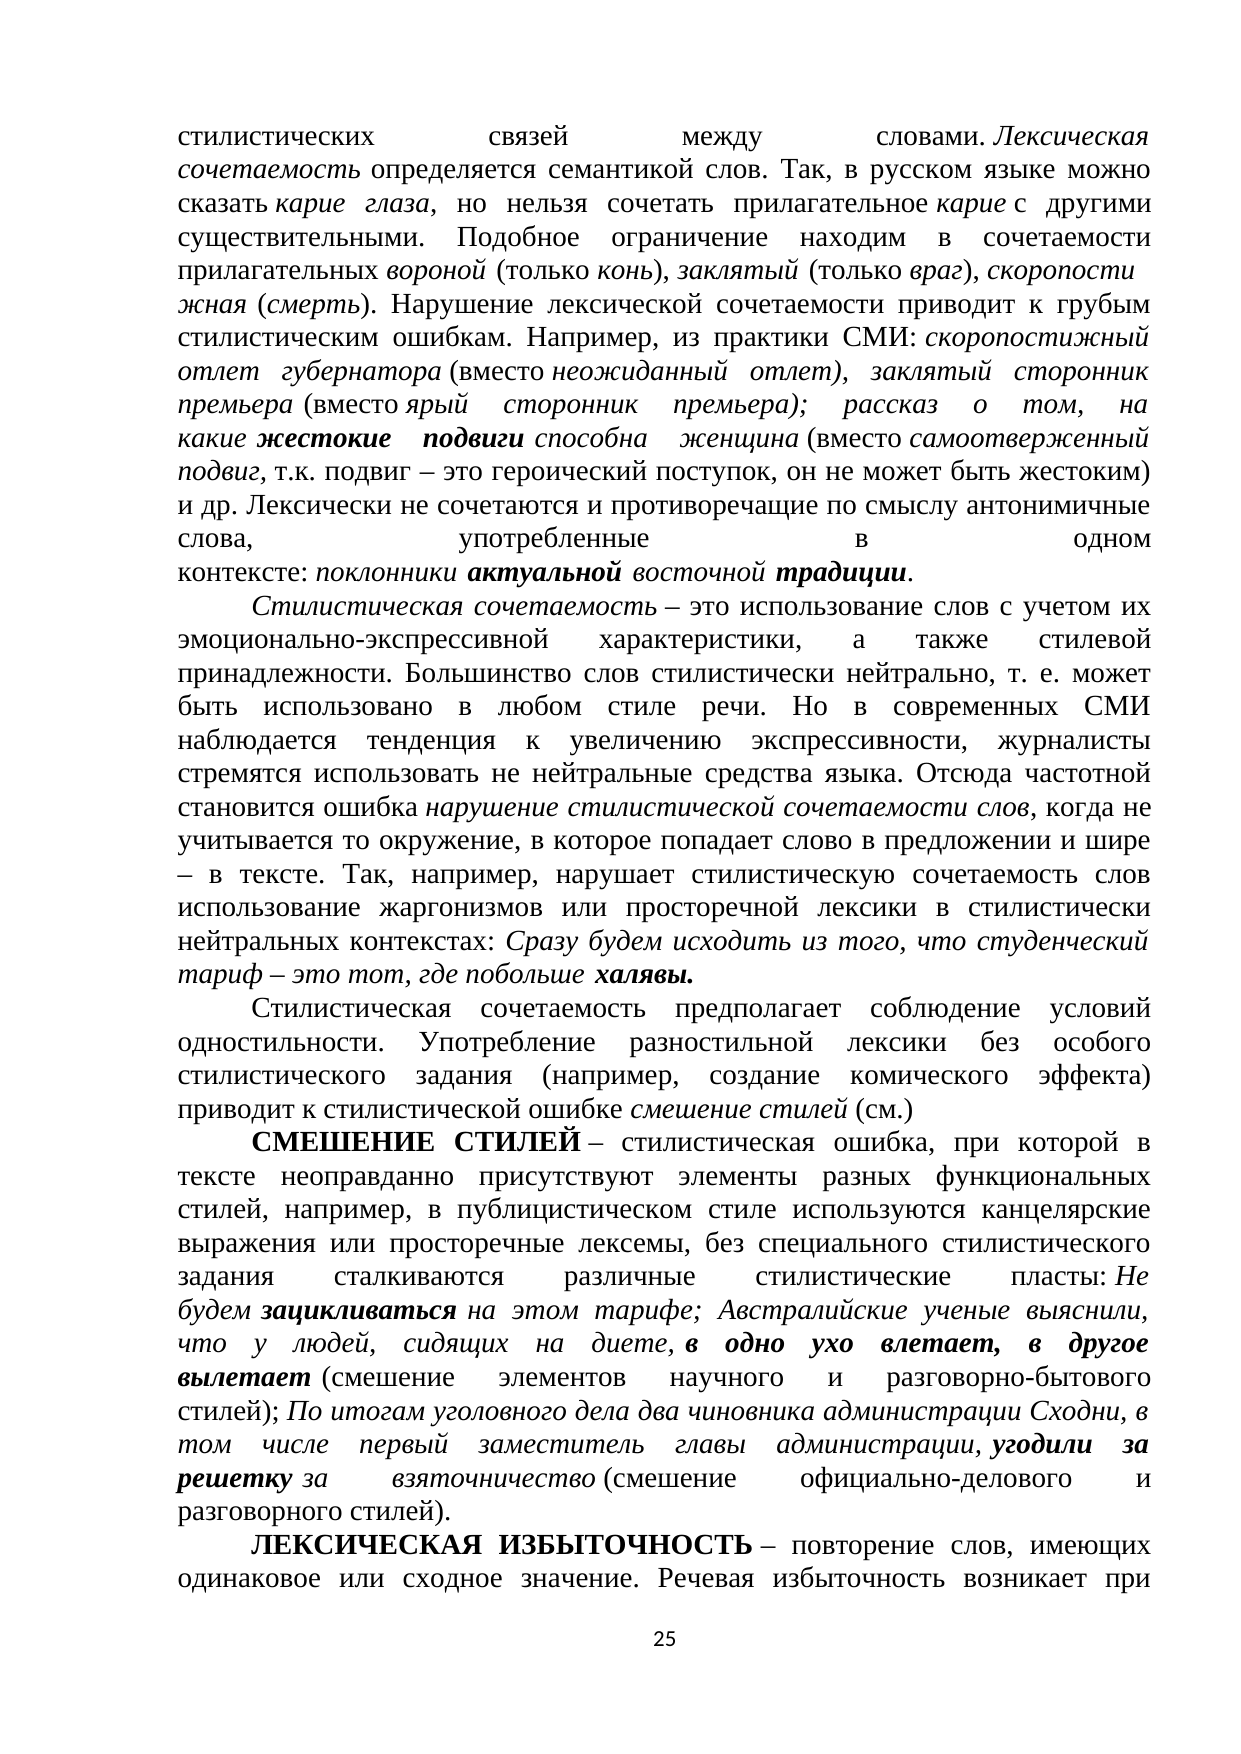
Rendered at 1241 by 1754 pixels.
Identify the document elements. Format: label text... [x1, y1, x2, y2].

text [177, 118, 1152, 588]
text Стилистическая сочетаемость предполагает соблюдение условий одностильности. Употребление разностильной лексики без особого стилистического задания (например, создание комического эффекта) приводит к стилистической ошибке смешение стилей (см.) [177, 990, 1152, 1124]
text Стилистическая сочетаемость – это использование слов с учетом их эмоционально-экспрессивной характеристики, а также стилевой принадлежности. Большинство слов стилистически нейтрально, т. е. может быть использовано в любом стиле речи. Но в современных СМИ наблюдается тенденция к увеличению экспрессивности, журналисты стремятся использовать не нейтральные средства языка. Отсюда частотной становится ошибка нарушение стилистической сочетаемости слов, когда не учитывается то окружение, в которое попадает слово в предложении и шире – в тексте. Так, например, нарушает стилистическую сочетаемость слов использование жаргонизмов или просторечной лексики в стилистически нейтральных контекстах: Сразу будем исходить из того, что студенческий тариф – это тот, где побольше халявы. [177, 588, 1152, 990]
text СМЕШЕНИЕ СТИЛЕЙ – стилистическая ошибка, при которой в тексте неоправданно присутствуют элементы разных функциональных стилей, например, в публицистическом стиле используются канцелярские выражения или просторечные лексемы, без специального стилистического задания сталкиваются различные стилистические пласты: Не будем зацикливаться на этом тарифе; Австралийские ученые выяснили, что у людей, сидящих на диете, в одно ухо влетает, в другое вылетает (смешение элементов научного и разговорно-бытового стилей); По итогам уголовного дела два чиновника администрации Сходни, в том числе первый заместитель главы администрации, угодили за решетку за взяточничество (смешение официально-делового и разговорного стилей). [177, 1124, 1152, 1527]
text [177, 1527, 1152, 1594]
